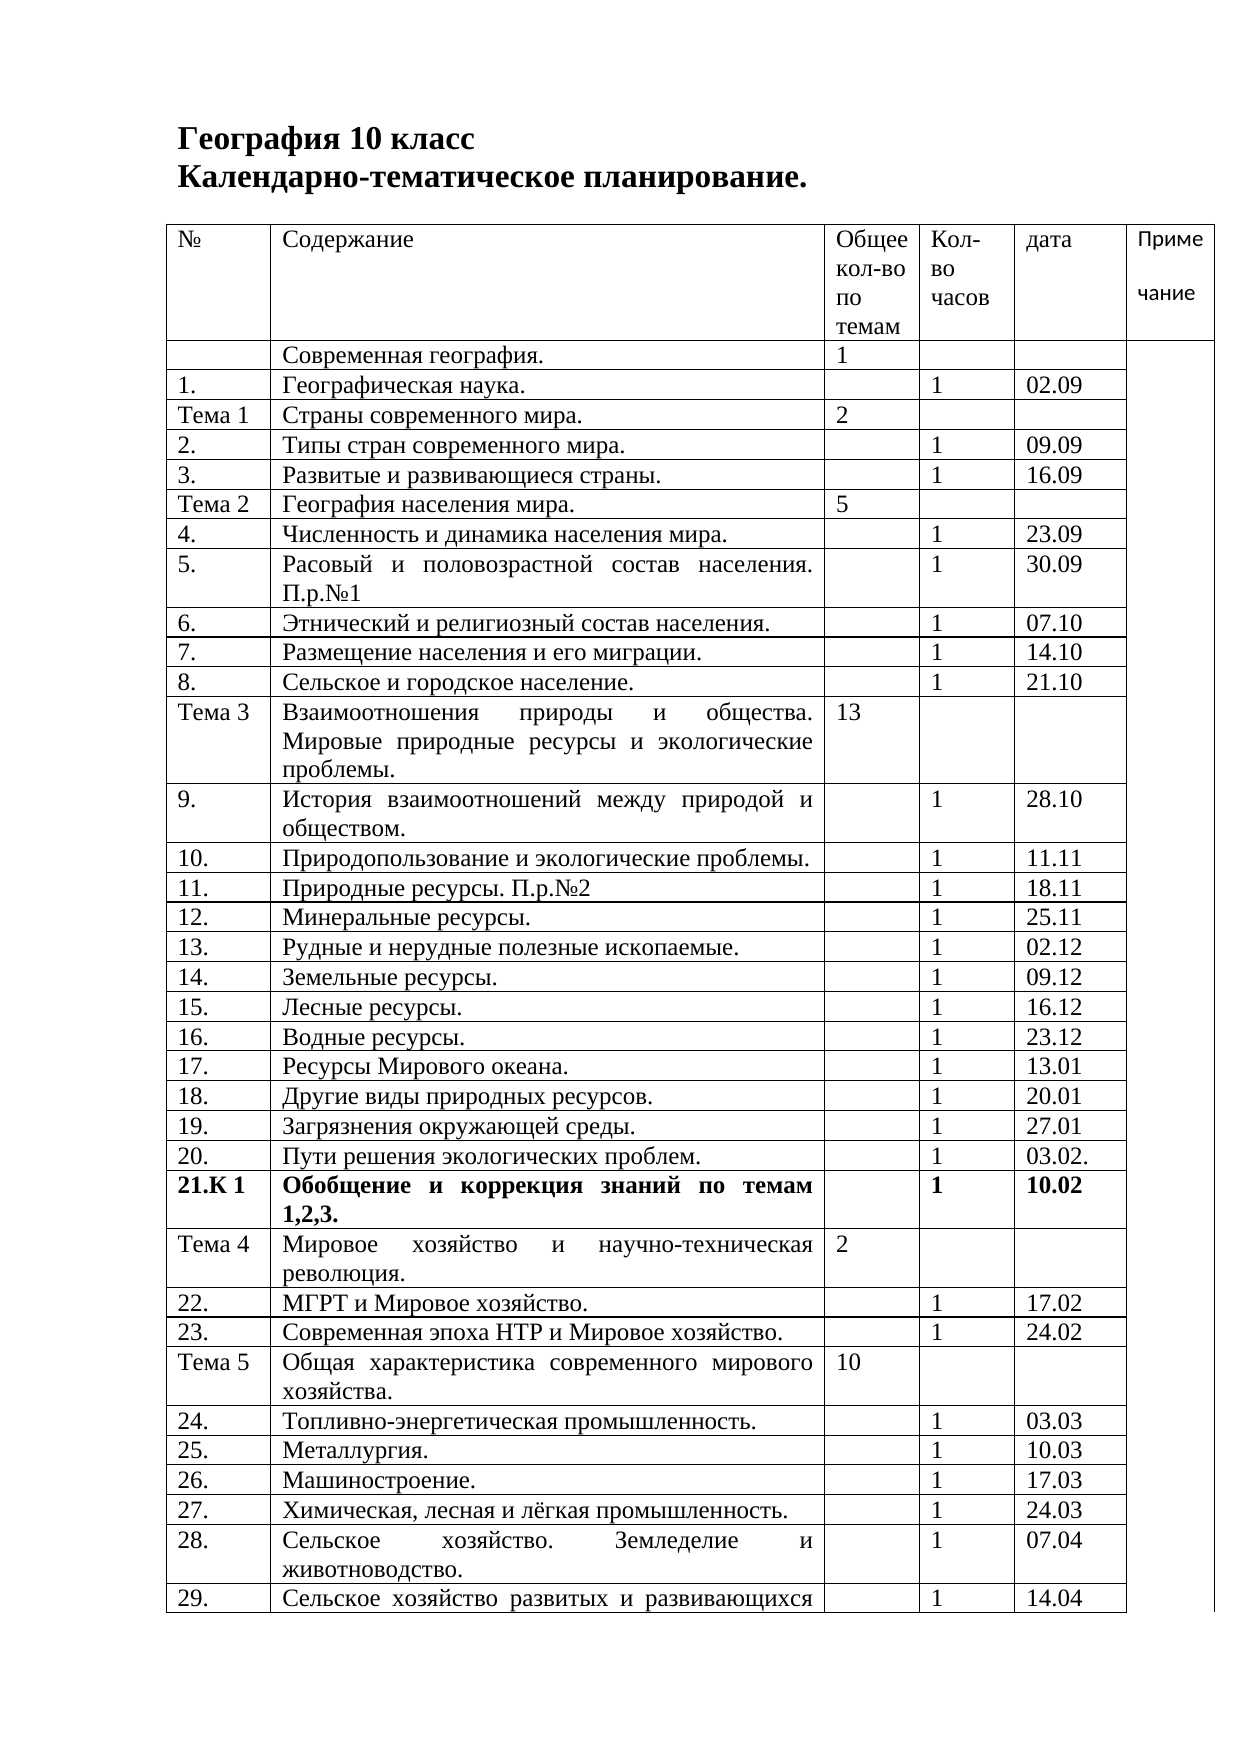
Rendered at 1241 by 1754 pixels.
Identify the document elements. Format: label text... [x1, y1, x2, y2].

table_cell [825, 1022, 919, 1050]
table_cell [1015, 697, 1126, 783]
table_cell Природопользование и экологические проблемы. [271, 843, 824, 872]
table_cell 1 [920, 1436, 1014, 1464]
table_cell [825, 370, 919, 399]
table_cell 25. [167, 1436, 270, 1464]
table_cell 10.02 [1015, 1171, 1126, 1228]
table_cell [825, 843, 919, 872]
table_cell 13.01 [1015, 1051, 1126, 1080]
table_cell 14.04 [1015, 1584, 1126, 1612]
table_cell [825, 1465, 919, 1494]
table_cell Развитые и развивающиеся страны. [271, 460, 824, 488]
table_cell Тема 1 [167, 400, 270, 429]
table_cell Металлургия. [271, 1436, 824, 1464]
table_cell 1 [920, 667, 1014, 696]
table_cell [920, 400, 1014, 429]
table_cell [825, 667, 919, 696]
table_cell 1 [920, 1171, 1014, 1228]
table_cell Обобщение и коррекция знаний по темам 1,2,3. [271, 1171, 824, 1228]
table_cell Земельные ресурсы. [271, 962, 824, 991]
table_cell 3. [167, 460, 270, 488]
table_cell Химическая, лесная и лёгкая промышленность. [271, 1495, 824, 1524]
table_cell [825, 1406, 919, 1434]
table_cell [825, 638, 919, 666]
table_cell 1 [920, 1525, 1014, 1582]
table_cell 27.01 [1015, 1111, 1126, 1140]
table_cell 20.01 [1015, 1081, 1126, 1110]
table_cell 02.12 [1015, 932, 1126, 961]
table_cell Тема 4 [167, 1229, 270, 1287]
table_cell 07.10 [1015, 608, 1126, 636]
table_cell 1 [920, 460, 1014, 488]
table_cell [825, 549, 919, 607]
table_cell Этнический и религиозный состав населения. [271, 608, 824, 636]
table_cell 1 [920, 519, 1014, 548]
table_cell Другие виды природных ресурсов. [271, 1081, 824, 1110]
table_cell [825, 1081, 919, 1110]
table_cell 1 [920, 1081, 1014, 1110]
table_cell 23.09 [1015, 519, 1126, 548]
table_cell 13 [825, 697, 919, 783]
table_cell 20. [167, 1141, 270, 1169]
table_cell 30.09 [1015, 549, 1126, 607]
table_cell 16.12 [1015, 992, 1126, 1021]
table_cell 2 [825, 400, 919, 429]
table_cell 07.04 [1015, 1525, 1126, 1582]
table_cell 1 [825, 341, 919, 369]
table_header дата [1015, 225, 1126, 339]
table_cell Машиностроение. [271, 1465, 824, 1494]
table_cell Географическая наука. [271, 370, 824, 399]
table_cell Топливно-энергетическая промышленность. [271, 1406, 824, 1434]
table_cell 1 [920, 873, 1014, 901]
table_cell [920, 490, 1014, 518]
table_cell [1015, 1347, 1126, 1405]
table_cell Тема 5 [167, 1347, 270, 1405]
table_cell Пути решения экологических проблем. [271, 1141, 824, 1169]
table_cell Тема 3 [167, 697, 270, 783]
table_cell 21.10 [1015, 667, 1126, 696]
table_cell 10 [825, 1347, 919, 1405]
table_cell Водные ресурсы. [271, 1022, 824, 1050]
table_cell 6. [167, 608, 270, 636]
table_cell 16.09 [1015, 460, 1126, 488]
table_cell 2. [167, 430, 270, 459]
table_cell [825, 430, 919, 459]
table_cell 2 [825, 1229, 919, 1287]
table_cell [825, 903, 919, 931]
table_cell 1 [920, 1141, 1014, 1169]
table_cell Тема 2 [167, 490, 270, 518]
table_cell 1 [920, 638, 1014, 666]
table_cell Взаимоотношения природы и общества. Мировые природные ресурсы и экологические проблемы. [271, 697, 824, 783]
table_cell 1 [920, 1318, 1014, 1346]
table_cell [825, 992, 919, 1021]
table_cell Численность и динамика населения мира. [271, 519, 824, 548]
table_cell 11.11 [1015, 843, 1126, 872]
table_cell 09.12 [1015, 962, 1126, 991]
table_cell [825, 784, 919, 842]
table_header Общее кол-во по темам [825, 225, 919, 339]
table_cell 1 [920, 1406, 1014, 1434]
table_cell Расовый и половозрастной состав населения. П.р.№1 [271, 549, 824, 607]
table_cell 1 [920, 608, 1014, 636]
table_cell 21.К 1 [167, 1171, 270, 1228]
table_cell 28.10 [1015, 784, 1126, 842]
table_cell [825, 873, 919, 901]
table_cell [167, 341, 270, 369]
table_cell 17.02 [1015, 1288, 1126, 1316]
table_cell 24. [167, 1406, 270, 1434]
table_cell 1 [920, 370, 1014, 399]
table_cell 1 [920, 992, 1014, 1021]
table_cell 4. [167, 519, 270, 548]
table_cell Типы стран современного мира. [271, 430, 824, 459]
table_cell 1 [920, 1051, 1014, 1080]
table_cell Размещение населения и его миграции. [271, 638, 824, 666]
table_cell Общая характеристика современного мирового хозяйства. [271, 1347, 824, 1405]
table_cell 1 [920, 784, 1014, 842]
table_cell 27. [167, 1495, 270, 1524]
table_cell 1 [920, 843, 1014, 872]
table_cell [1127, 341, 1214, 1612]
table_cell 03.03 [1015, 1406, 1126, 1434]
table_cell 10. [167, 843, 270, 872]
table_cell [825, 1495, 919, 1524]
table_cell [920, 697, 1014, 783]
table_cell [825, 1584, 919, 1612]
table_cell 1 [920, 549, 1014, 607]
table_cell Сельское и городское население. [271, 667, 824, 696]
table_cell Природные ресурсы. П.р.№2 [271, 873, 824, 901]
text Календарно-тематическое планирование. [177, 156, 1152, 195]
table_cell Сельское хозяйство. Земледелие и животноводство. [271, 1525, 824, 1582]
table_cell [825, 460, 919, 488]
table_cell [825, 1111, 919, 1140]
text География 10 класс [177, 118, 1152, 156]
table_header Содержание [271, 225, 824, 339]
table_cell Загрязнения окружающей среды. [271, 1111, 824, 1140]
table_cell 29. [167, 1584, 270, 1612]
table_cell [825, 519, 919, 548]
table_cell 1 [920, 962, 1014, 991]
table_cell География населения мира. [271, 490, 824, 518]
table_cell 1 [920, 1465, 1014, 1494]
table_cell 1. [167, 370, 270, 399]
table_header № [167, 225, 270, 339]
table_cell 09.09 [1015, 430, 1126, 459]
table_cell 28. [167, 1525, 270, 1582]
table_cell 1 [920, 1111, 1014, 1140]
table_cell 9. [167, 784, 270, 842]
table_cell 03.02. [1015, 1141, 1126, 1169]
table_cell [1015, 341, 1126, 369]
table_cell 1 [920, 932, 1014, 961]
table_header Приме чание [1127, 225, 1214, 339]
table_cell 18. [167, 1081, 270, 1110]
table_cell [825, 608, 919, 636]
table_cell Современная эпоха НТР и Мировое хозяйство. [271, 1318, 824, 1346]
table_cell [825, 932, 919, 961]
table_cell [825, 1525, 919, 1582]
table_cell [920, 1347, 1014, 1405]
table_cell 10.03 [1015, 1436, 1126, 1464]
table_cell Минеральные ресурсы. [271, 903, 824, 931]
table_cell [825, 1288, 919, 1316]
table_cell [1015, 490, 1126, 518]
table_cell История взаимоотношений между природой и обществом. [271, 784, 824, 842]
table_cell 5 [825, 490, 919, 518]
table_cell Современная география. [271, 341, 824, 369]
table_cell [920, 341, 1014, 369]
table_cell 24.02 [1015, 1318, 1126, 1346]
table_cell 25.11 [1015, 903, 1126, 931]
table_cell [920, 1229, 1014, 1287]
table_cell [825, 1436, 919, 1464]
table_cell Страны современного мира. [271, 400, 824, 429]
table_cell 19. [167, 1111, 270, 1140]
table_cell [825, 1171, 919, 1228]
table_cell 16. [167, 1022, 270, 1050]
table_cell Рудные и нерудные полезные ископаемые. [271, 932, 824, 961]
table_cell 5. [167, 549, 270, 607]
table_cell [1015, 400, 1126, 429]
table_cell 15. [167, 992, 270, 1021]
table_cell 13. [167, 932, 270, 961]
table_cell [271, 1584, 824, 1612]
table_cell 02.09 [1015, 370, 1126, 399]
table_cell 8. [167, 667, 270, 696]
table_cell 18.11 [1015, 873, 1126, 901]
table_cell Лесные ресурсы. [271, 992, 824, 1021]
table_cell 14. [167, 962, 270, 991]
table_cell Мировое хозяйство и научно-техническая революция. [271, 1229, 824, 1287]
table_cell 24.03 [1015, 1495, 1126, 1524]
table_cell 1 [920, 1022, 1014, 1050]
table_cell 14.10 [1015, 638, 1126, 666]
table_cell [825, 962, 919, 991]
table_cell 23.12 [1015, 1022, 1126, 1050]
table_cell 22. [167, 1288, 270, 1316]
table_cell 1 [920, 430, 1014, 459]
table_cell 23. [167, 1318, 270, 1346]
table_cell 1 [920, 1495, 1014, 1524]
table_cell 17. [167, 1051, 270, 1080]
table_cell 26. [167, 1465, 270, 1494]
table_cell 1 [920, 903, 1014, 931]
table_cell МГРТ и Мировое хозяйство. [271, 1288, 824, 1316]
table_cell 1 [920, 1584, 1014, 1612]
table_cell [1015, 1229, 1126, 1287]
table_cell [825, 1141, 919, 1169]
table_cell 7. [167, 638, 270, 666]
table_cell 11. [167, 873, 270, 901]
table_header Кол-во часов [920, 225, 1014, 339]
table_cell 17.03 [1015, 1465, 1126, 1494]
table_cell [825, 1051, 919, 1080]
table_cell 1 [920, 1288, 1014, 1316]
table_cell Ресурсы Мирового океана. [271, 1051, 824, 1080]
table_cell 12. [167, 903, 270, 931]
table_cell [825, 1318, 919, 1346]
